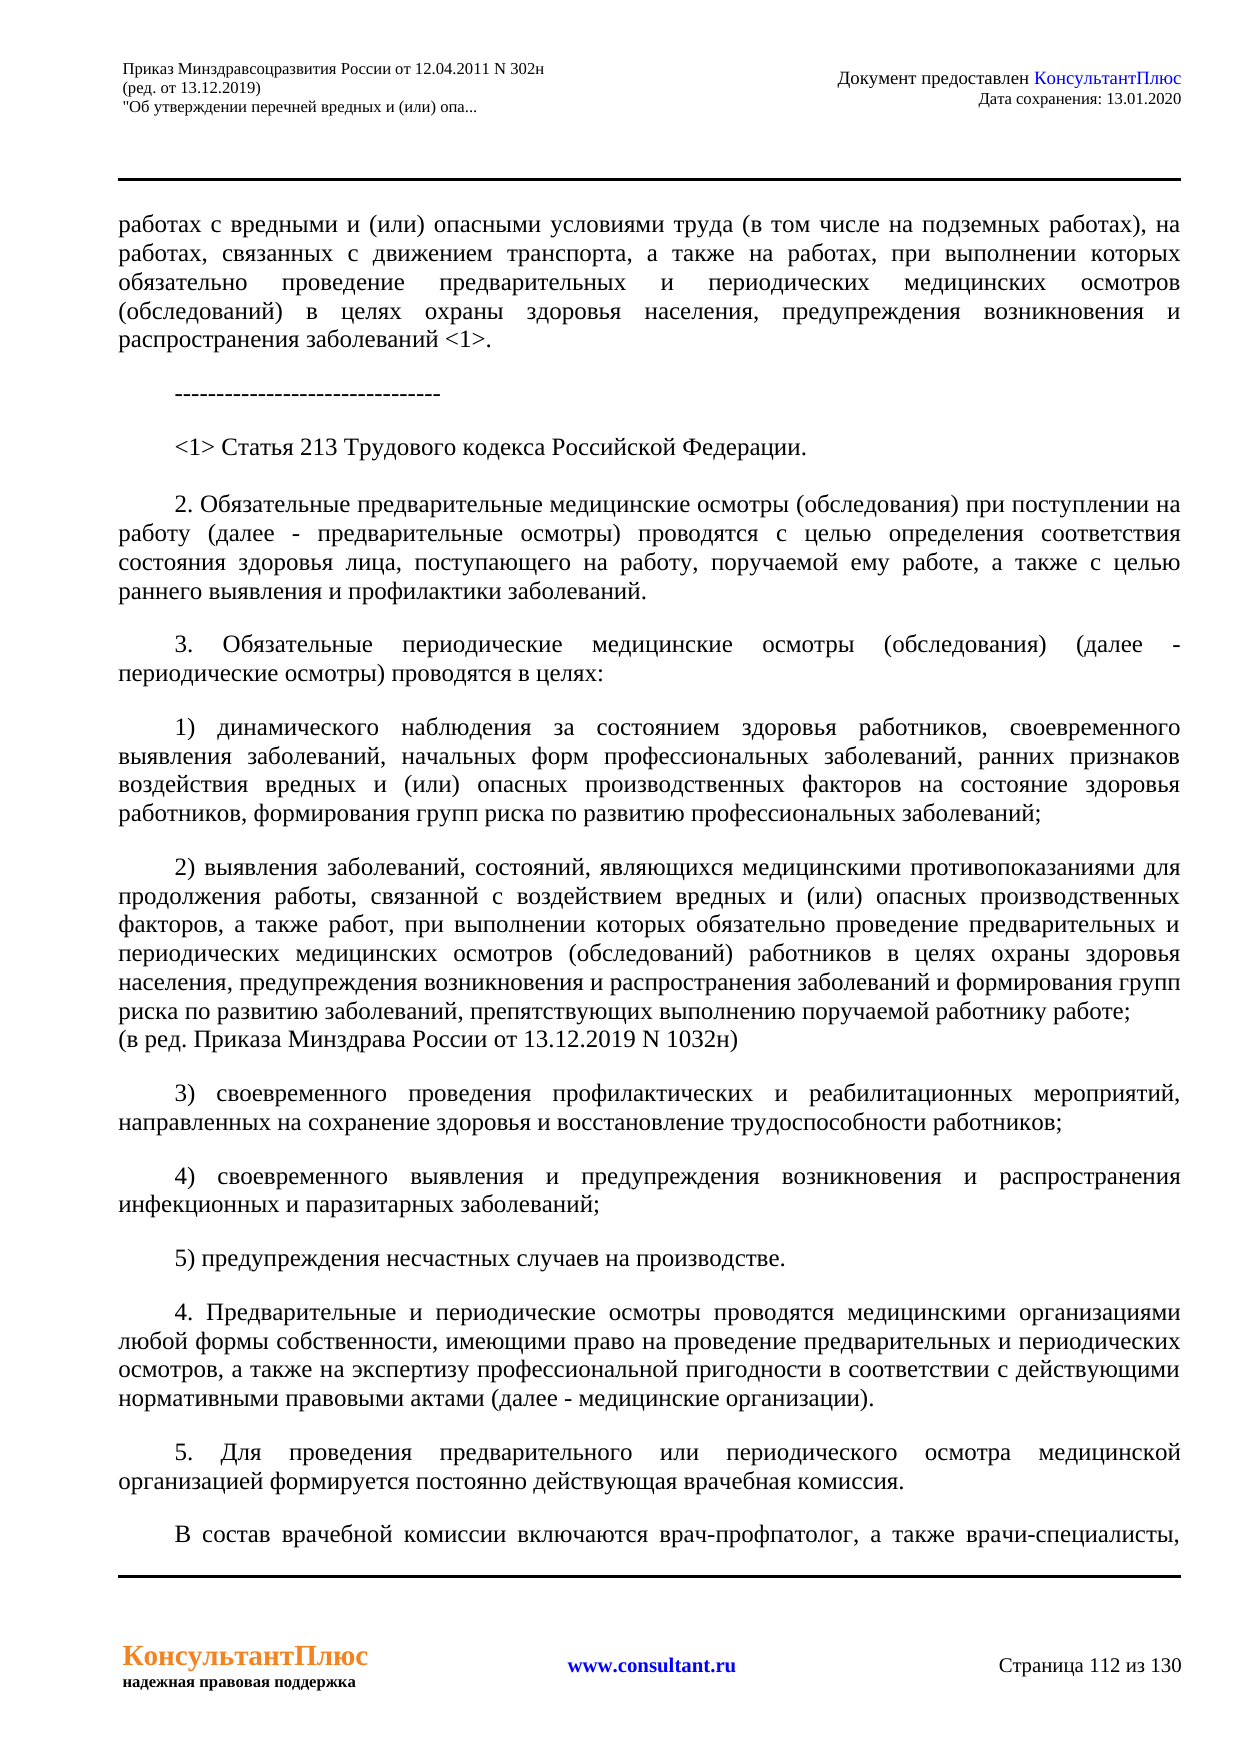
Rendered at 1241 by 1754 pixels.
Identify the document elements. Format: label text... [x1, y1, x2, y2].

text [118, 1519, 1181, 1548]
text <1> Статья 213 Трудового кодекса Российской Федерации. [118, 432, 1181, 461]
text 3) своевременного проведения профилактических и реабилитационных мероприятий, направленных на сохранение здоровья и восстановление трудоспособности работников; [118, 1078, 1181, 1136]
text 5. Для проведения предварительного или периодического осмотра медицинской организацией формируется постоянно действующая врачебная комиссия. [118, 1437, 1181, 1494]
text (в ред. Приказа Минздрава России от 13.12.2019 N 1032н) [118, 1024, 1181, 1053]
text 4. Предварительные и периодические осмотры проводятся медицинскими организациями любой формы собственности, имеющими право на проведение предварительных и периодических осмотров, а также на экспертизу профессиональной пригодности в соответствии с действующими нормативными правовыми актами (далее - медицинские организации). [118, 1297, 1181, 1412]
text -------------------------------- [118, 378, 1181, 407]
text 3. Обязательные периодические медицинские осмотры (обследования) (далее - периодические осмотры) проводятся в целях: [118, 629, 1181, 687]
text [118, 209, 1181, 353]
text 2. Обязательные предварительные медицинские осмотры (обследования) при поступлении на работу (далее - предварительные осмотры) проводятся с целью определения соответствия состояния здоровья лица, поступающего на работу, поручаемой ему работе, а также с целью раннего выявления и профилактики заболеваний. [118, 489, 1181, 604]
text 2) выявления заболеваний, состояний, являющихся медицинскими противопоказаниями для продолжения работы, связанной с воздействием вредных и (или) опасных производственных факторов, а также работ, при выполнении которых обязательно проведение предварительных и периодических медицинских осмотров (обследований) работников в целях охраны здоровья населения, предупреждения возникновения и распространения заболеваний и формирования групп риска по развитию заболеваний, препятствующих выполнению поручаемой работнику работе; [118, 852, 1181, 1024]
text 1) динамического наблюдения за состоянием здоровья работников, своевременного выявления заболеваний, начальных форм профессиональных заболеваний, ранних признаков воздействия вредных и (или) опасных производственных факторов на состояние здоровья работников, формирования групп риска по развитию профессиональных заболеваний; [118, 712, 1181, 827]
text 5) предупреждения несчастных случаев на производстве. [118, 1243, 1181, 1272]
text 4) своевременного выявления и предупреждения возникновения и распространения инфекционных и паразитарных заболеваний; [118, 1161, 1181, 1218]
